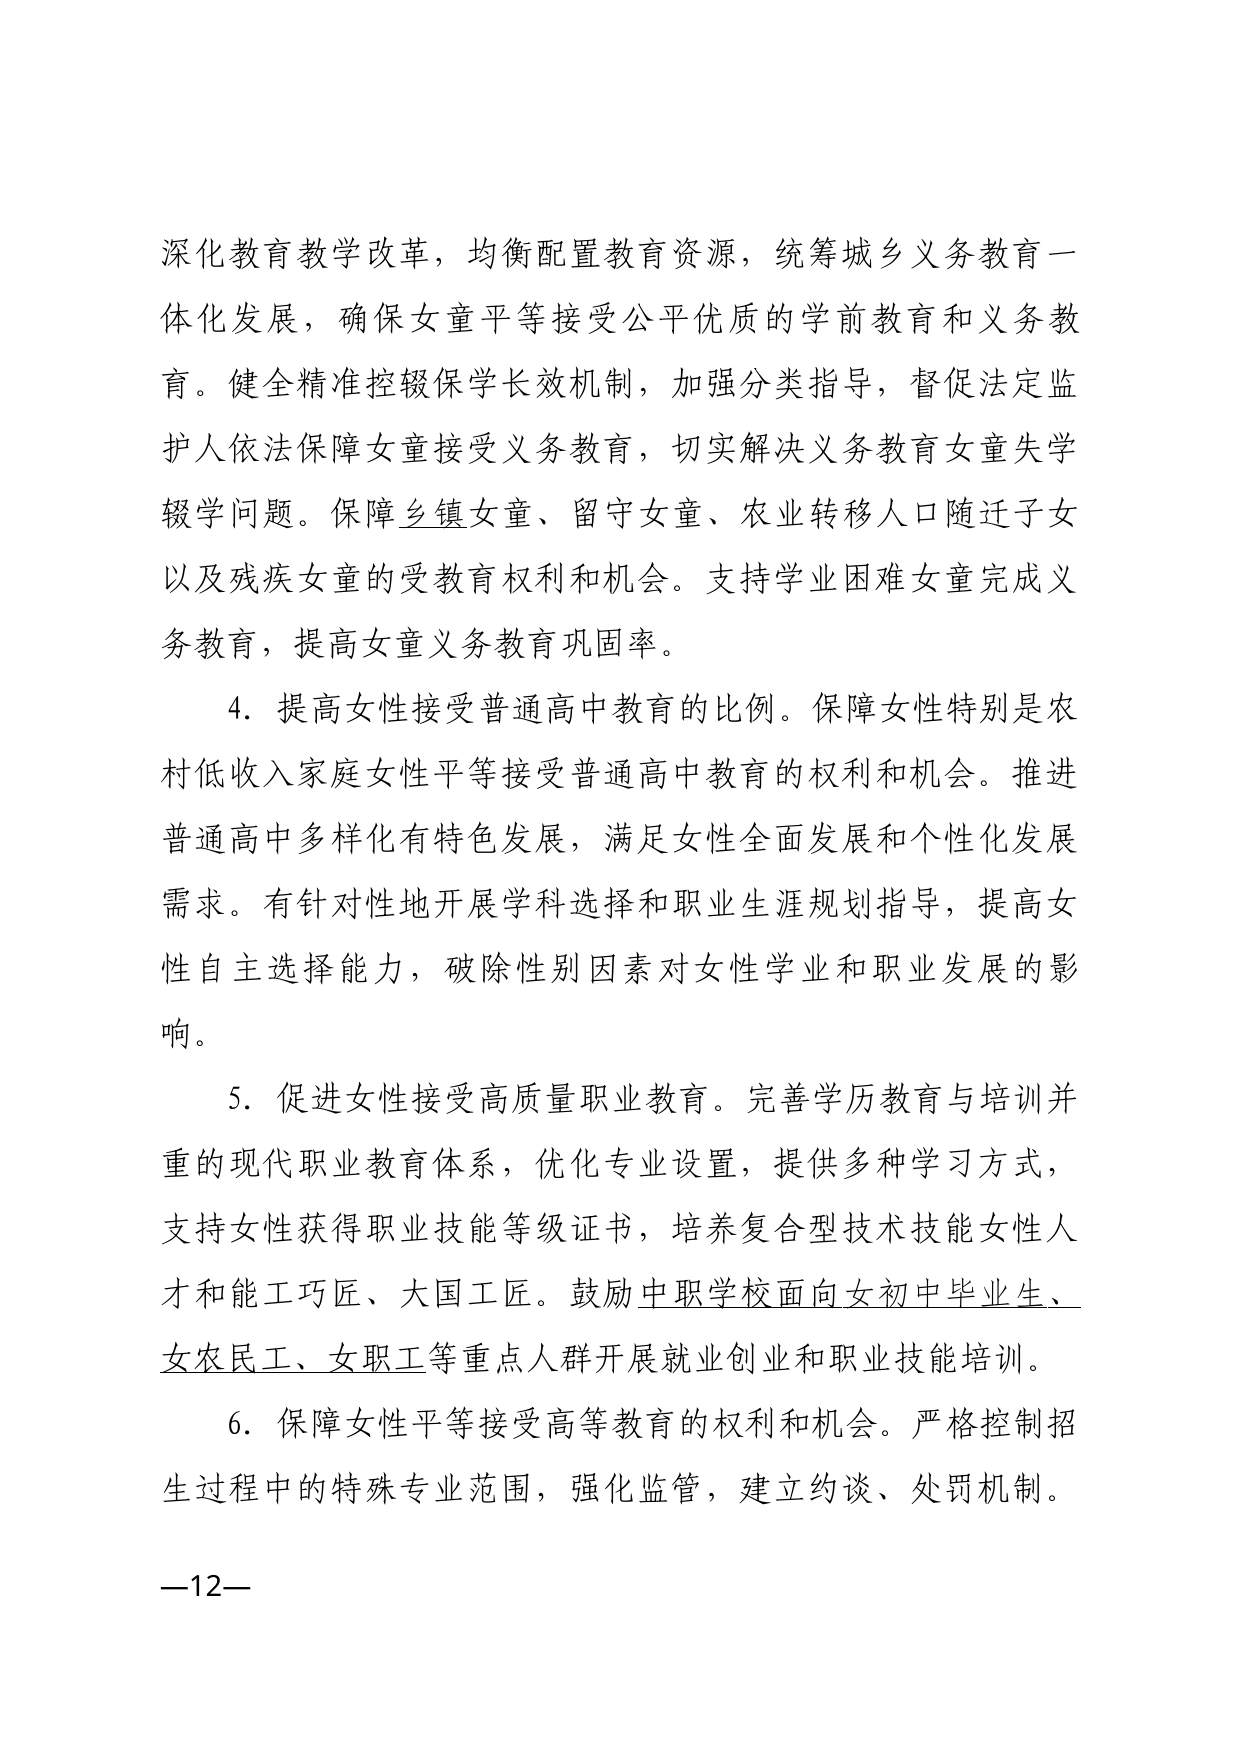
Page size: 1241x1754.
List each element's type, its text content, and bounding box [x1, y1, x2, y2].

text 4．提高女性接受普通高中教育的比例。保障女性特别是农村低收入家庭女性平等接受普通高中教育的权利和机会。推进普通高中多样化有特色发展，满足女性全面发展和个性化发展需求。有针对性地开展学科选择和职业生涯规划指导，提高女性自主选择能力，破除性别因素对女性学业和职业发展的影响。 [159, 673, 1081, 1063]
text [159, 1388, 1081, 1518]
text 5．促进女性接受高质量职业教育。完善学历教育与培训并重的现代职业教育体系，优化专业设置，提供多种学习方式，支持女性获得职业技能等级证书，培养复合型技术技能女性人才和能工巧匠、大国工匠。鼓励中职学校面向女初中毕业生、女农民工、女职工等重点人群开展就业创业和职业技能培训。 [159, 1063, 1081, 1388]
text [159, 218, 1081, 673]
